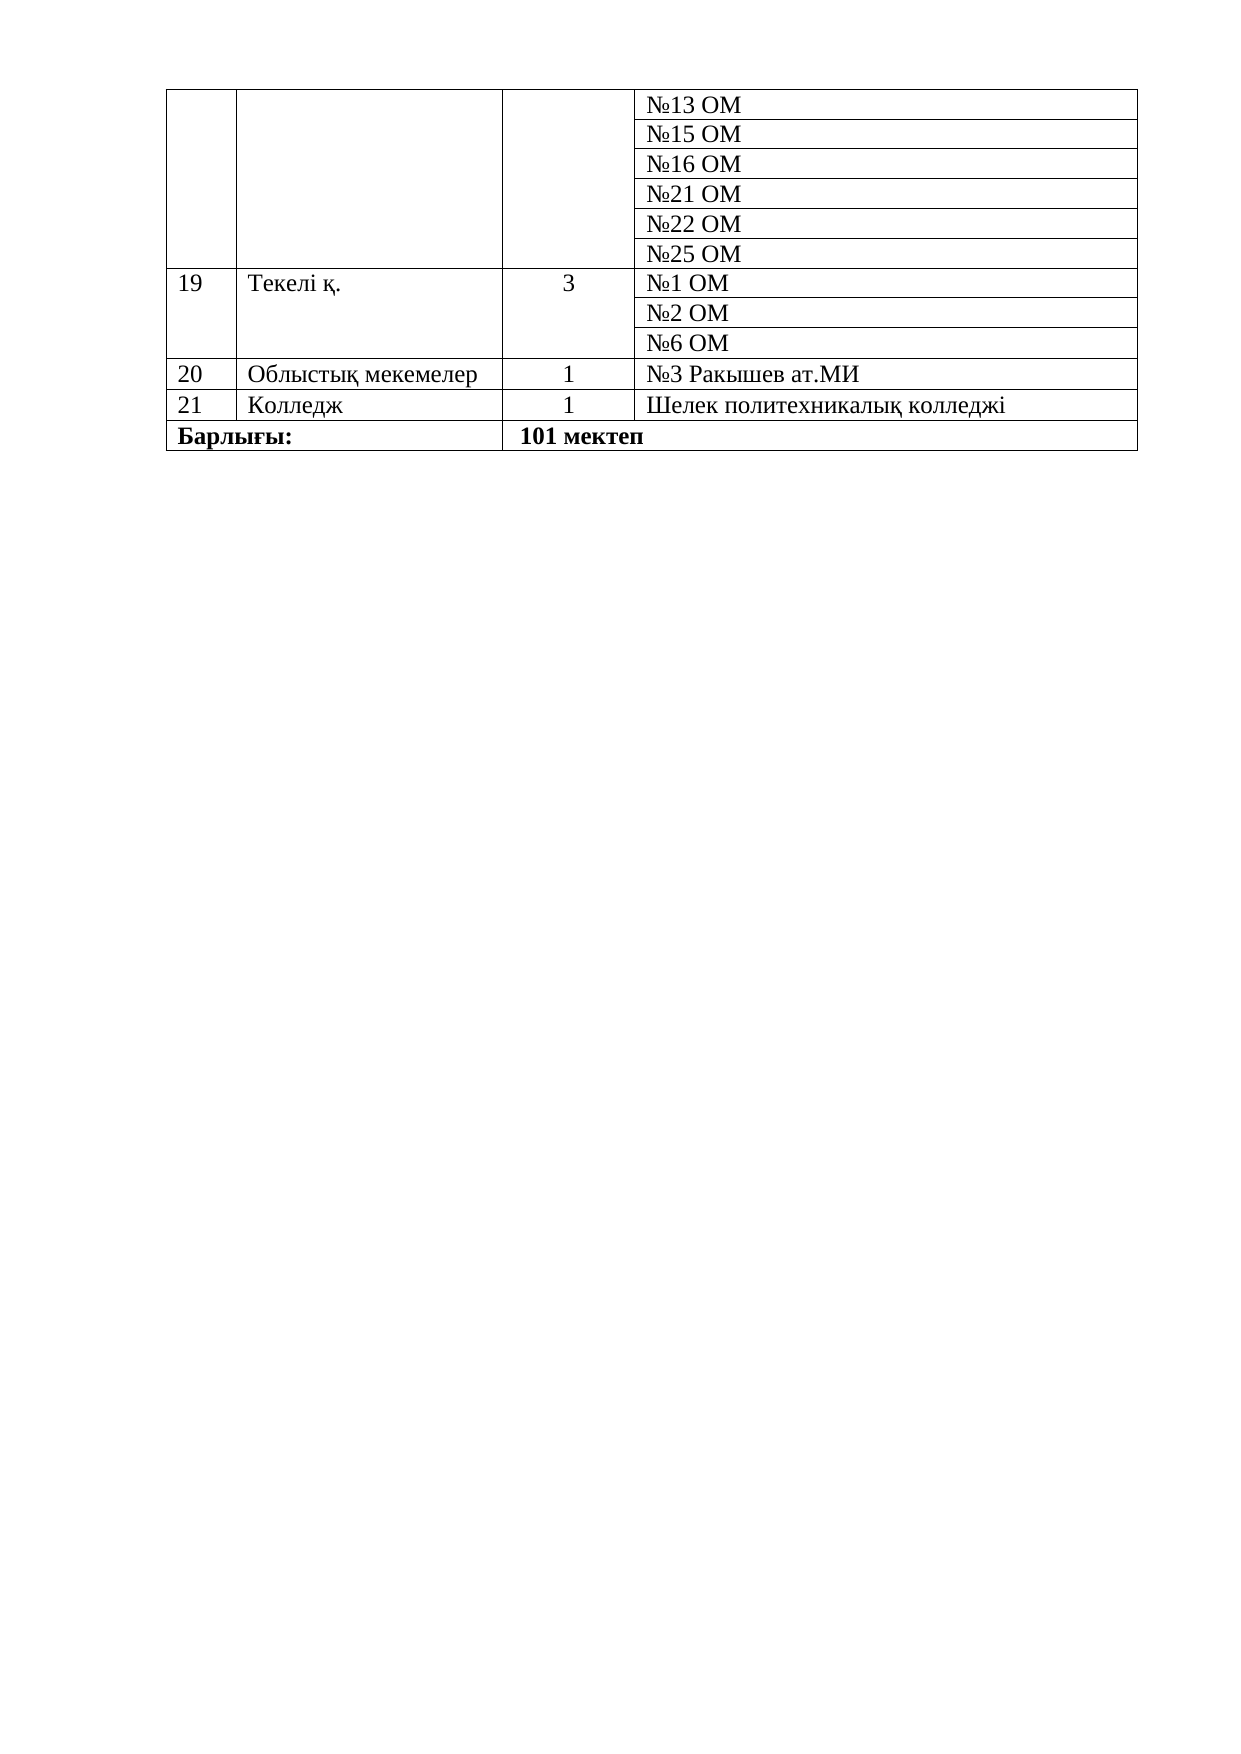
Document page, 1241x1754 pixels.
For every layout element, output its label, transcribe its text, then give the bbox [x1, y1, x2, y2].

table_cell №2 ОМ [635, 298, 1137, 327]
table_cell 19 [167, 269, 236, 358]
table_cell №21 ОМ [635, 179, 1137, 208]
table_cell Колледж [237, 390, 502, 420]
table_cell 20 [167, 359, 236, 389]
table_cell 3 [503, 269, 634, 358]
table_cell №25 ОМ [635, 239, 1137, 267]
table_cell №1 ОМ [635, 269, 1137, 297]
table_cell Барлығы: [167, 421, 502, 450]
table_cell №16 ОМ [635, 149, 1137, 178]
table_cell №22 ОМ [635, 209, 1137, 238]
table_cell №3 Ракышев ат.МИ [635, 359, 1137, 389]
table_cell №6 ОМ [635, 328, 1137, 358]
table_cell Шелек политехникалық колледжі [635, 390, 1137, 420]
table_cell Текелі қ. [237, 269, 502, 358]
table_cell 1 [503, 390, 634, 420]
table_cell Облыстық мекемелер [237, 359, 502, 389]
table_cell №13 ОМ [635, 90, 1137, 118]
table_cell №15 ОМ [635, 120, 1137, 148]
table_cell 101 мектеп [503, 421, 1137, 450]
table_cell 1 [503, 359, 634, 389]
table_cell 21 [167, 390, 236, 420]
